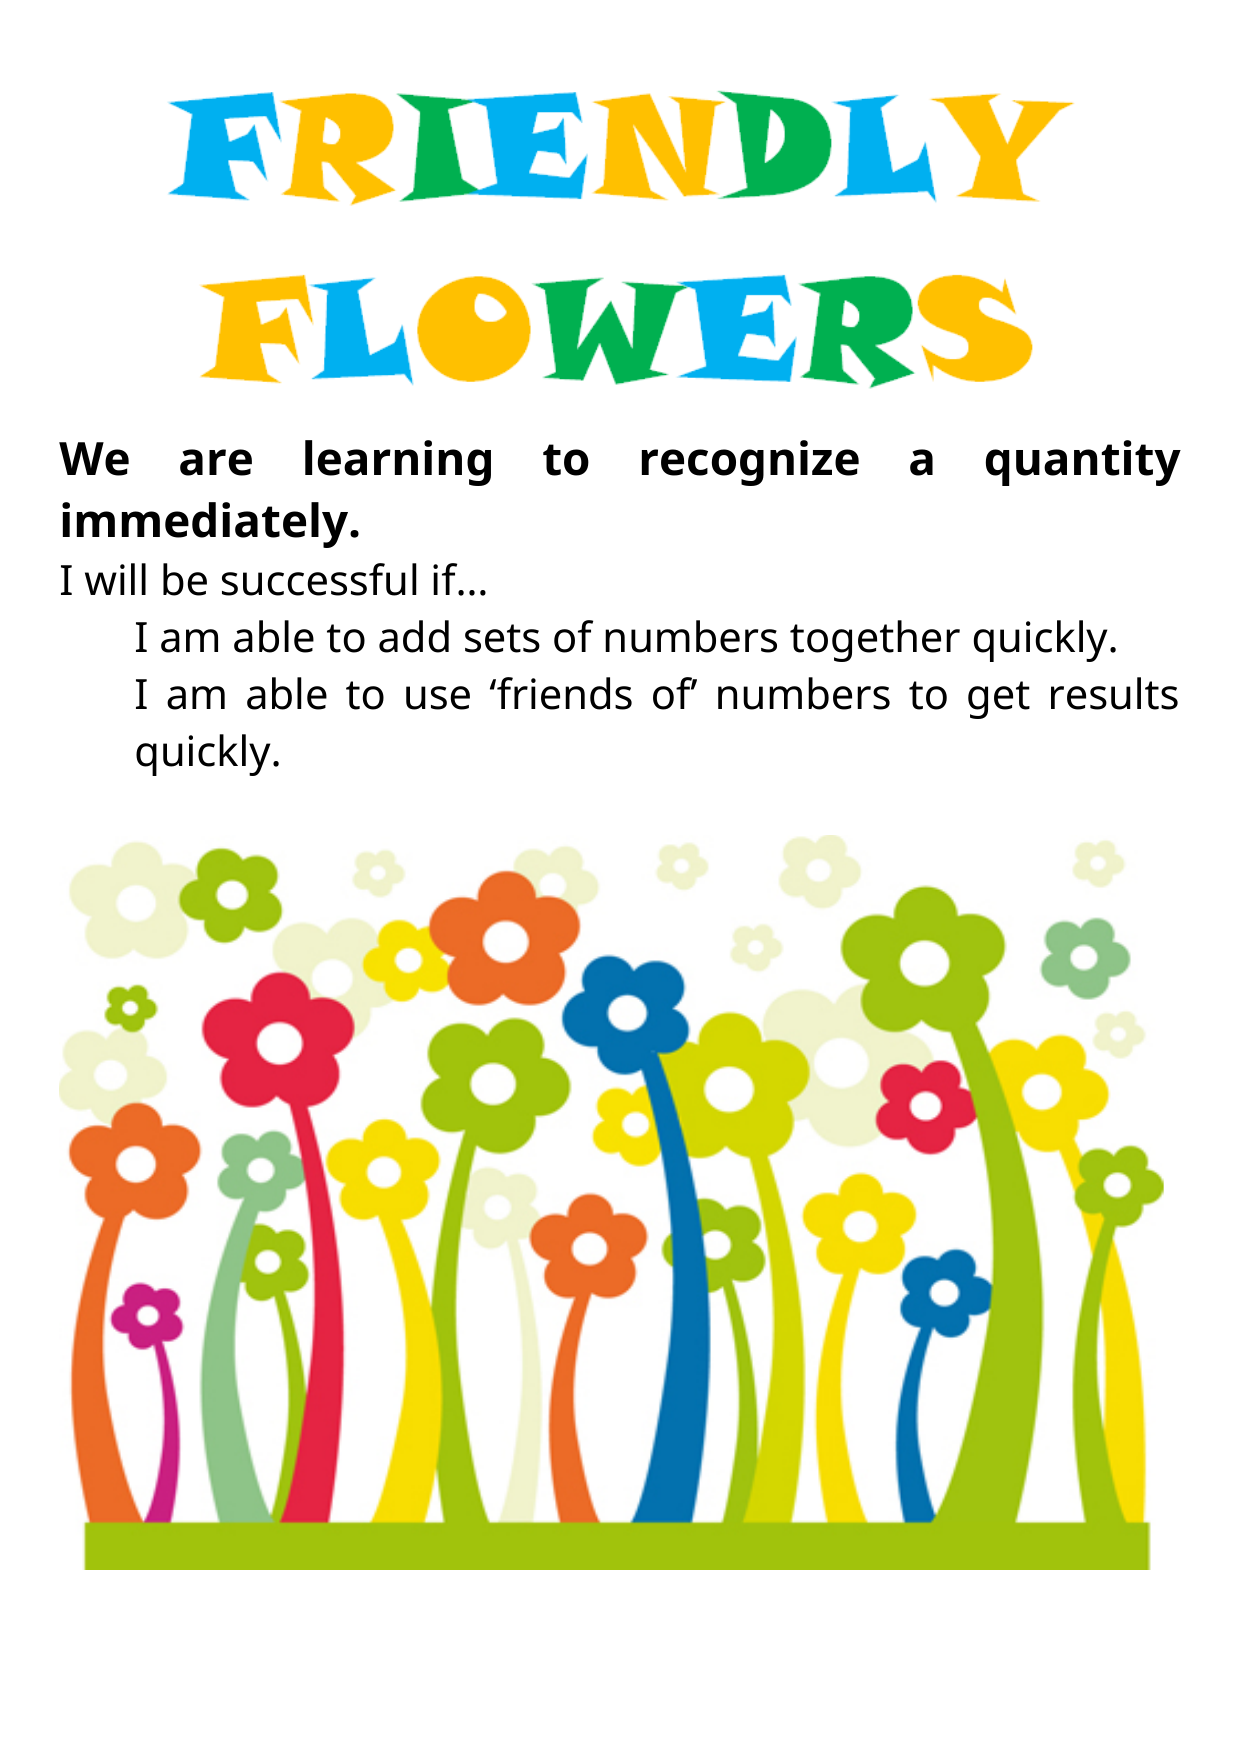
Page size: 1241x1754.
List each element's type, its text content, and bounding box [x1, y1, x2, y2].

picture [150, 87, 1090, 398]
text I am able to add sets of numbers together quickly. [134, 608, 1181, 665]
text I am able to use ‘friends of’ numbers to get results quickly. [134, 665, 1181, 778]
text We are learning to recognize a quantity immediately. [59, 426, 1181, 551]
text I will be successful if… [59, 551, 1181, 608]
picture [59, 835, 1164, 1570]
